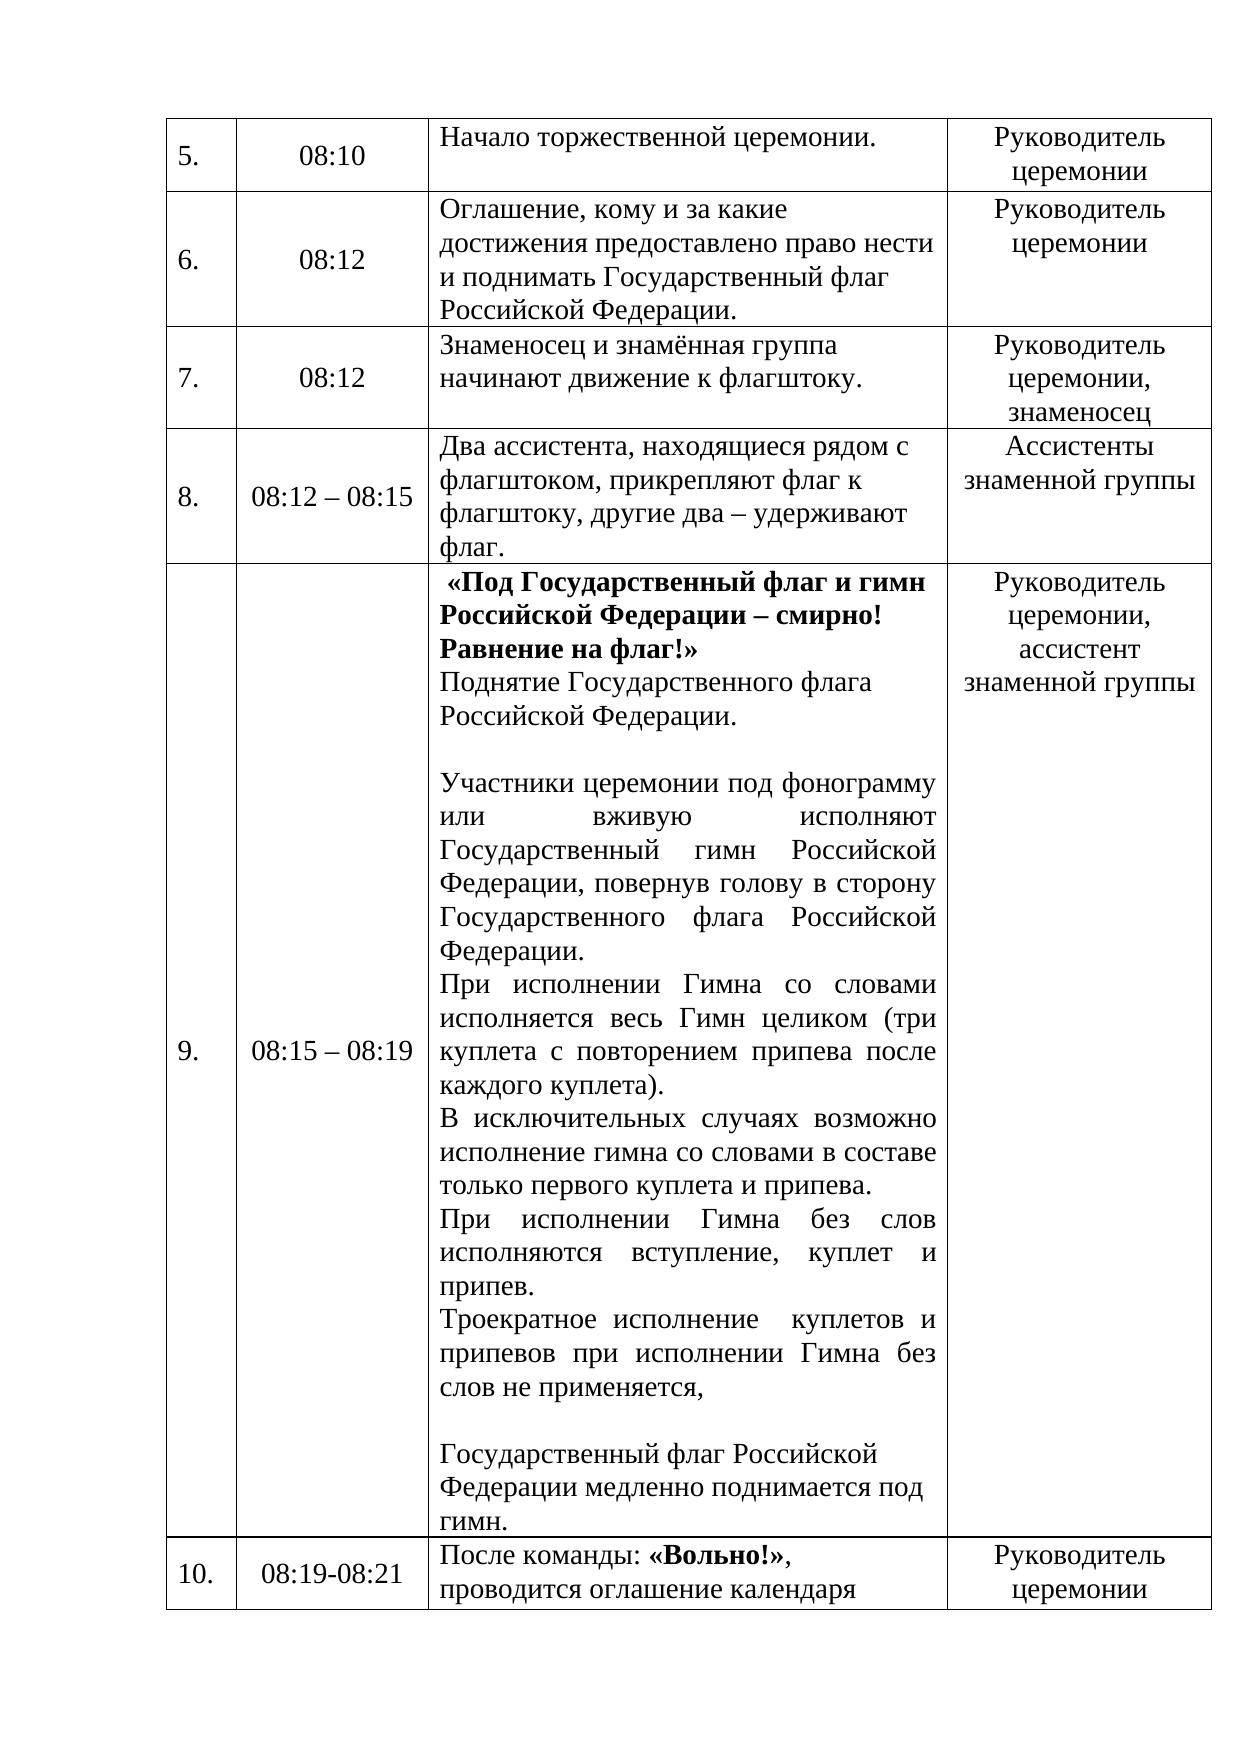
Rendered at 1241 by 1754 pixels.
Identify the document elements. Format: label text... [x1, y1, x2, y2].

table_cell Руководитель церемонии [948, 192, 1211, 326]
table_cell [429, 1538, 947, 1609]
table_cell [167, 1538, 236, 1609]
table_cell Два ассистента, находящиеся рядом с флагштоком, прикрепляют флаг к флагштоку, другие два – удерживают флаг. [429, 429, 947, 563]
table_cell Оглашение, кому и за какие достижения предоставлено право нести и поднимать Государственный флаг Российской Федерации. [429, 192, 947, 326]
table_cell Руководитель церемонии [948, 119, 1211, 191]
table_cell 08:19-08:21 [237, 1538, 428, 1609]
table_cell 08:12 [237, 327, 428, 427]
table_cell 08:15 – 08:19 [237, 564, 428, 1536]
table_cell 08:12 – 08:15 [237, 429, 428, 563]
table_cell Ассистенты знаменной группы [948, 429, 1211, 563]
table_cell «Под Государственный флаг и гимн Российской Федерации – смирно! Равнение на флаг!» Поднятие Государственного флага Российской Федерации. Участники церемонии под фонограмму или вживую исполняют Государственный гимн Российской Федерации, повернув голову в сторону Государственного флага Российской Федерации. При исполнении Гимна со словами исполняется весь Гимн целиком (три куплета с повторением припева после каждого куплета). В исключительных случаях возможно исполнение гимна со словами в составе только первого куплета и припева. При исполнении Гимна без слов исполняются вступление, куплет и припев. Троекратное исполнение куплетов и припевов при исполнении Гимна без слов не применяется, Государственный флаг Российской Федерации медленно поднимается под гимн. [429, 564, 947, 1536]
table_cell [167, 564, 236, 1536]
table_cell [167, 327, 236, 427]
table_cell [948, 1538, 1211, 1609]
table_cell Руководитель церемонии, ассистент знаменной группы [948, 564, 1211, 1536]
table_cell 08:12 [237, 192, 428, 326]
table_cell 08:10 [237, 119, 428, 191]
table_cell Знаменосец и знамённая группа начинают движение к флагштоку. [429, 327, 947, 427]
table_cell Начало торжественной церемонии. [429, 119, 947, 191]
table_cell [167, 429, 236, 563]
table_cell Руководитель церемонии, знаменосец [948, 327, 1211, 427]
table_cell [167, 119, 236, 191]
table_cell [167, 192, 236, 326]
